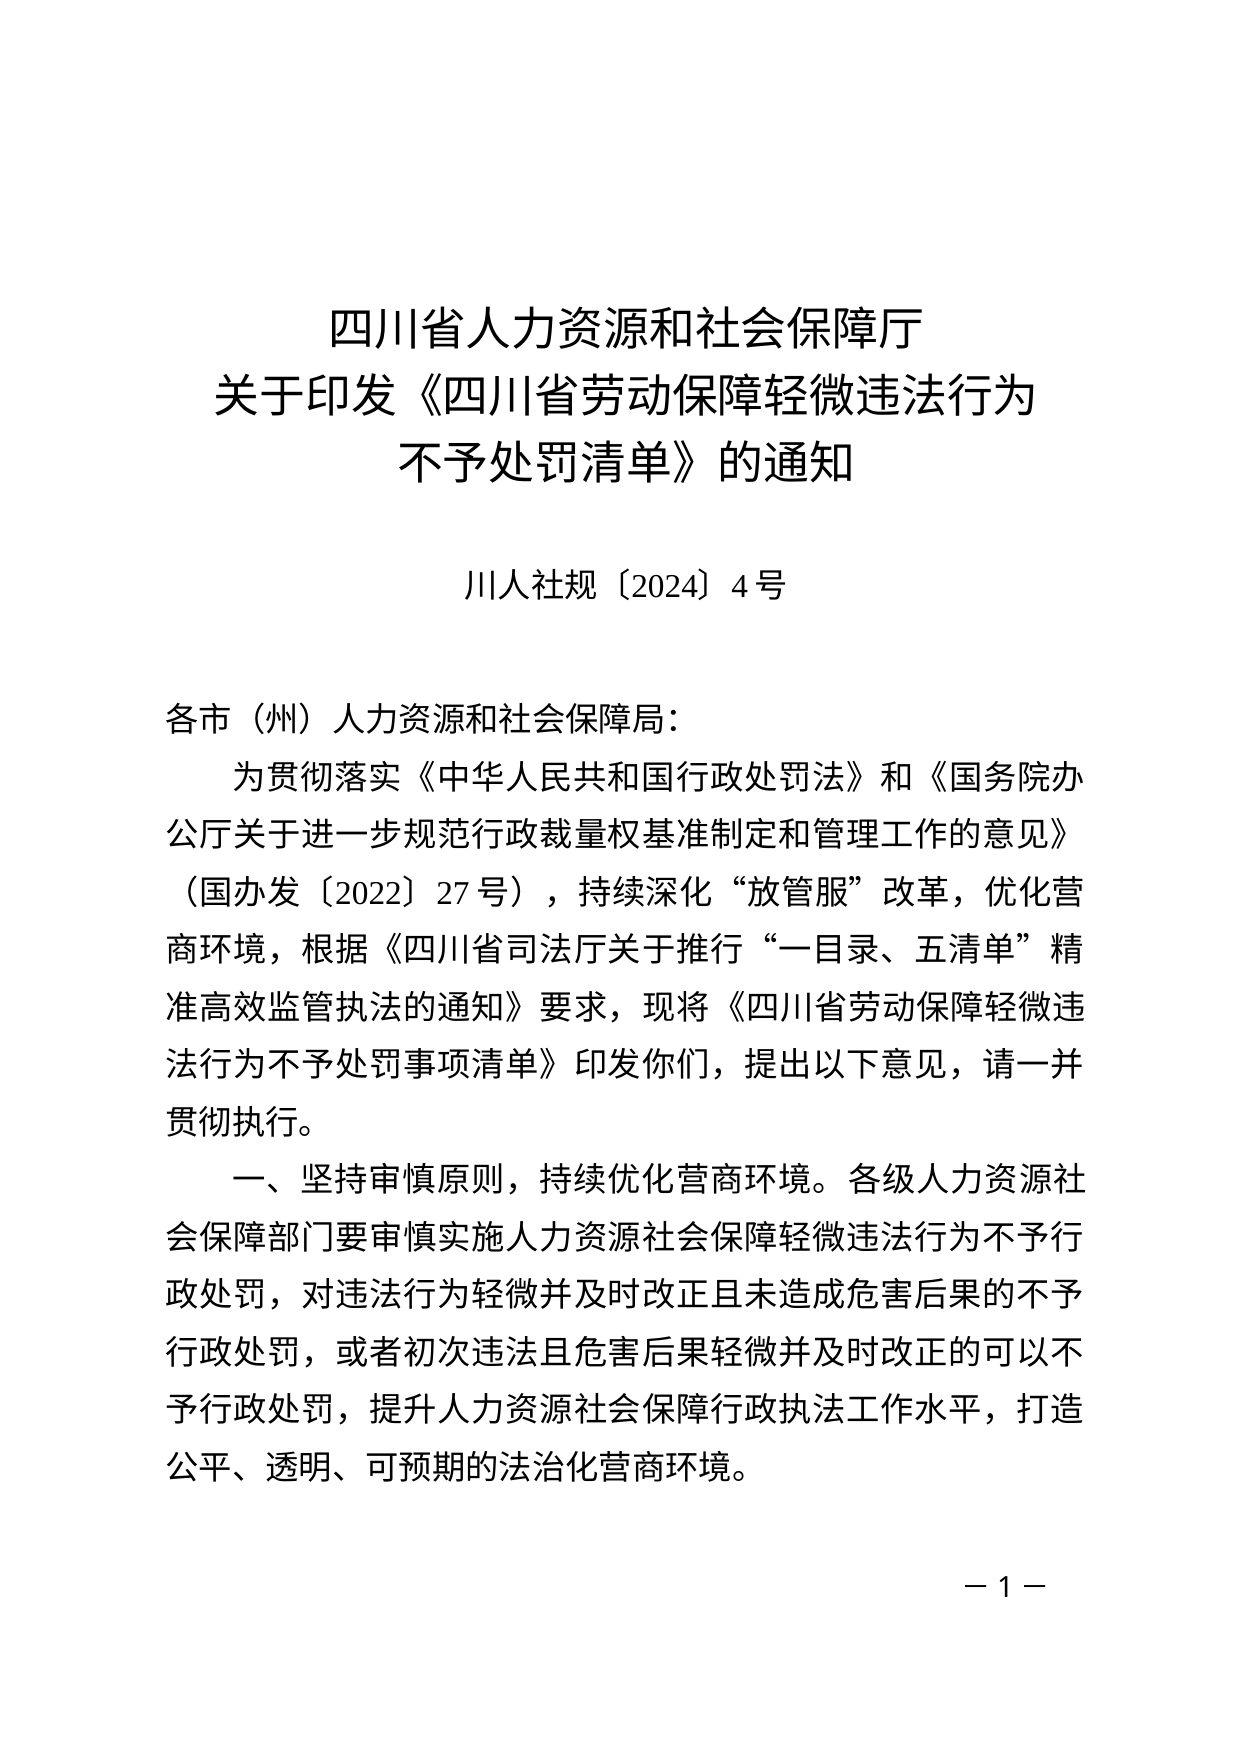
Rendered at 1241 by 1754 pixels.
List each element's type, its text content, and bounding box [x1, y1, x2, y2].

text 不予处罚清单》的通知 [165, 426, 1087, 492]
text 为贯彻落实《中华人民共和国行政处罚法》和《国务院办公厅关于进一步规范行政裁量权基准制定和管理工作的意见》（国办发〔2022〕27号），持续深化“放管服”改革，优化营商环境，根据《四川省司法厅关于推行“一目录、五清单”精准高效监管执法的通知》要求，现将《四川省劳动保障轻微违法行为不予处罚事项清单》印发你们，提出以下意见，请一并贯彻执行。 [165, 743, 1087, 1146]
text 四川省人力资源和社会保障厅 [165, 292, 1087, 359]
text 一、坚持审慎原则，持续优化营商环境。各级人力资源社会保障部门要审慎实施人力资源社会保障轻微违法行为不予行政处罚，对违法行为轻微并及时改正且未造成危害后果的不予行政处罚，或者初次违法且危害后果轻微并及时改正的可以不予行政处罚，提升人力资源社会保障行政执法工作水平，打造公平、透明、可预期的法治化营商环境。 [165, 1146, 1087, 1491]
text 川人社规〔2024〕4号 [165, 538, 1087, 628]
text 各市（州）人力资源和社会保障局： [165, 686, 1087, 743]
text 关于印发《四川省劳动保障轻微违法行为 [165, 359, 1087, 426]
